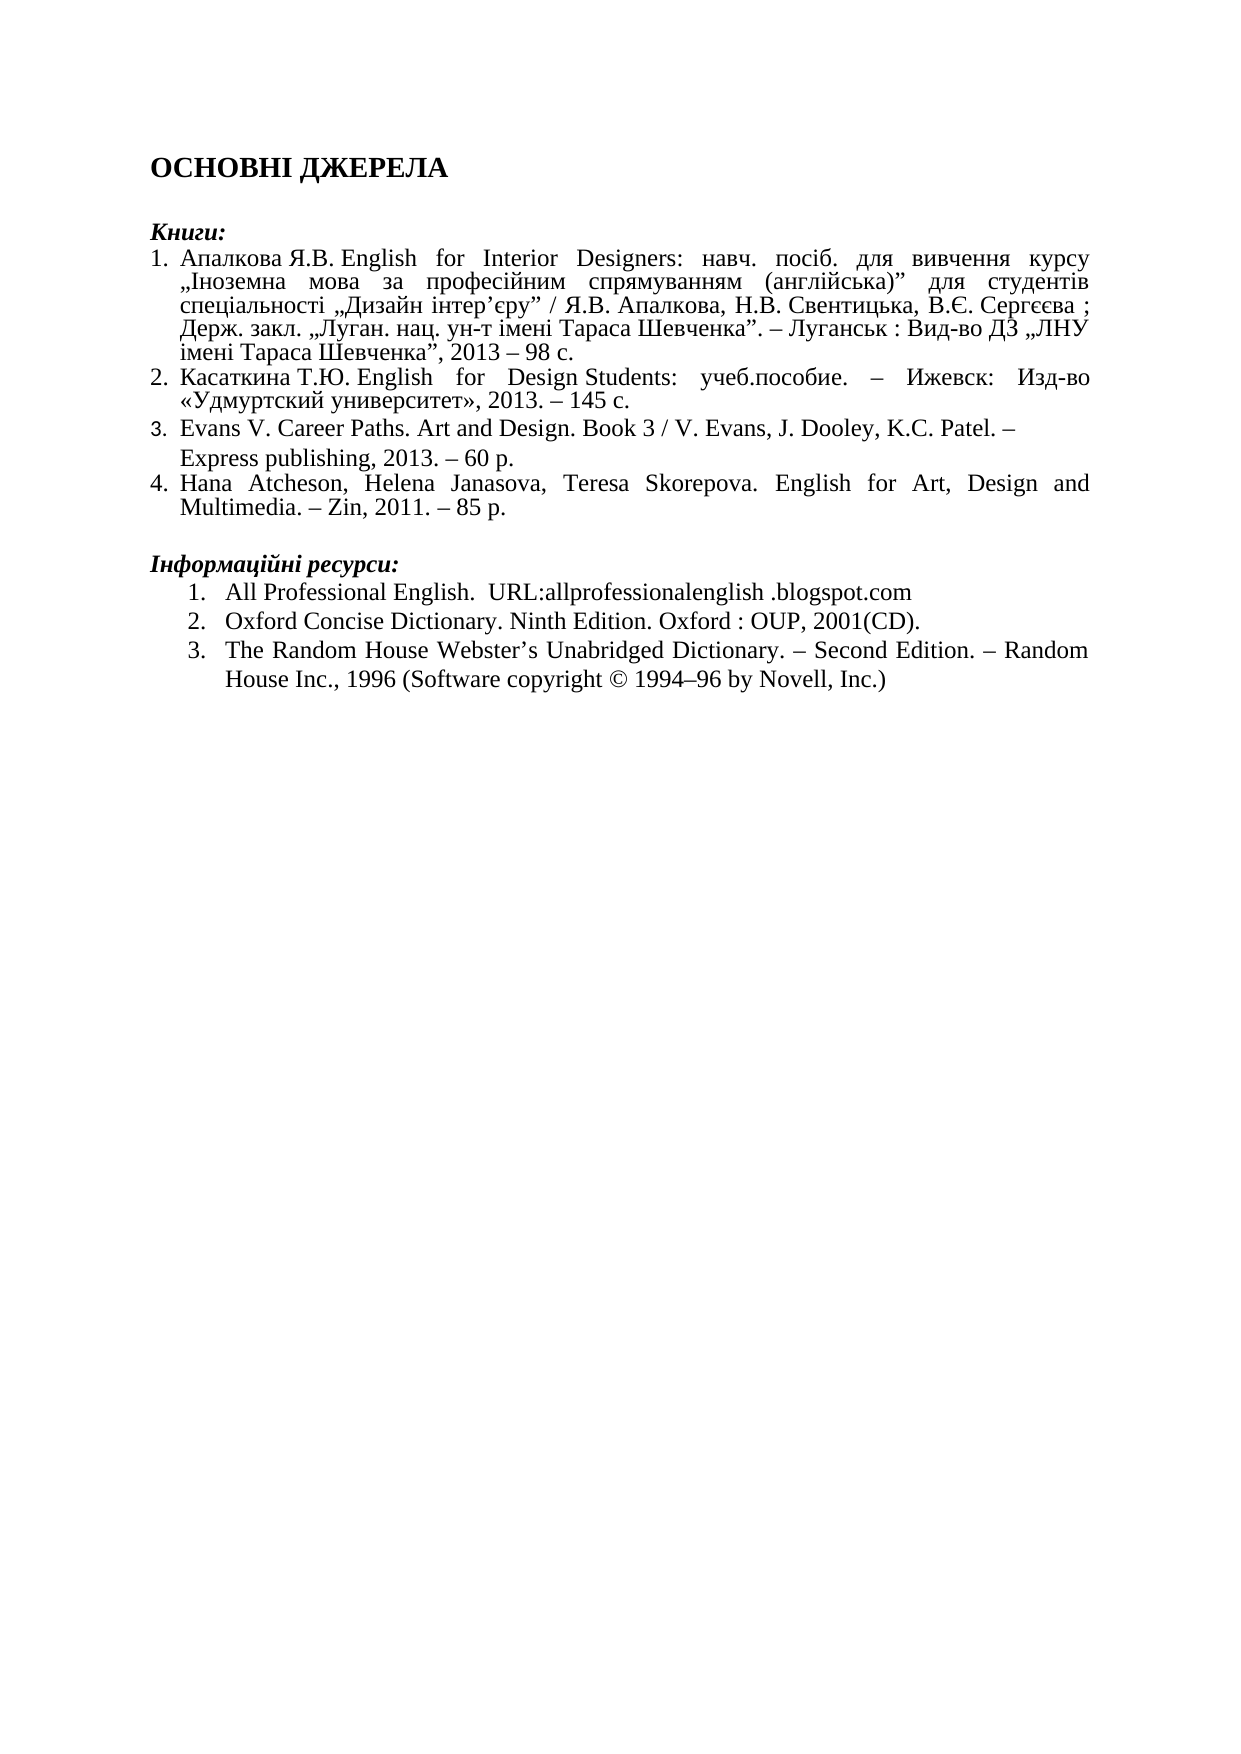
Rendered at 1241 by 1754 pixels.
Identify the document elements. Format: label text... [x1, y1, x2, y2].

list Касаткина Т.Ю. English for Design Students: учеб.пособие. – Ижевск: Изд-во «Удмуртский университет», 2013. – 145 c. [150, 366, 1090, 413]
list Апалкова Я.В. English for Interior Designers: навч. посіб. для вивчення курсу „Іноземна мова за професійним спрямуванням (англійська)” для студентів спеціальності „Дизайн інтер’єру” / Я.В. Апалкова, Н.В. Свентицька, В.Є. Сергєєва ; Держ. закл. „Луган. нац. ун-т імені Тараса Шевченка”. – Луганськ : Вид-во ДЗ „ЛНУ імені Тараса Шевченка”, 2013 – 98 с. [150, 247, 1090, 365]
list Oxford Concise Dictionary. Ninth Edition. Oxford : OUP, 2001(CD). [187, 606, 1090, 635]
list Evans V. Career Paths. Art and Design. Book 3 / V. Evans, J. Dooley, K.C. Patel. – Express publishing, 2013. – 60 p. [150, 413, 1090, 471]
list Hana Atcheson, Helena Janasova, Teresa Skorepova. English for Art, Design and Multimedia. – Zin, 2011. – 85 p. [150, 473, 1090, 520]
text ОСНОВНІ ДЖЕРЕЛА [150, 150, 1090, 183]
list Інформаційні ресурси: [150, 549, 1090, 577]
list The Random House Webster’s Unabridged Dictionary. – Second Edition. – Random House Inc., 1996 (Software copyright © 1994–96 by Novell, Inc.) [187, 635, 1090, 692]
text Книги: [150, 217, 1090, 246]
list All Professional English. URL:allprofessionalenglish .blogspot.com [187, 577, 1090, 606]
